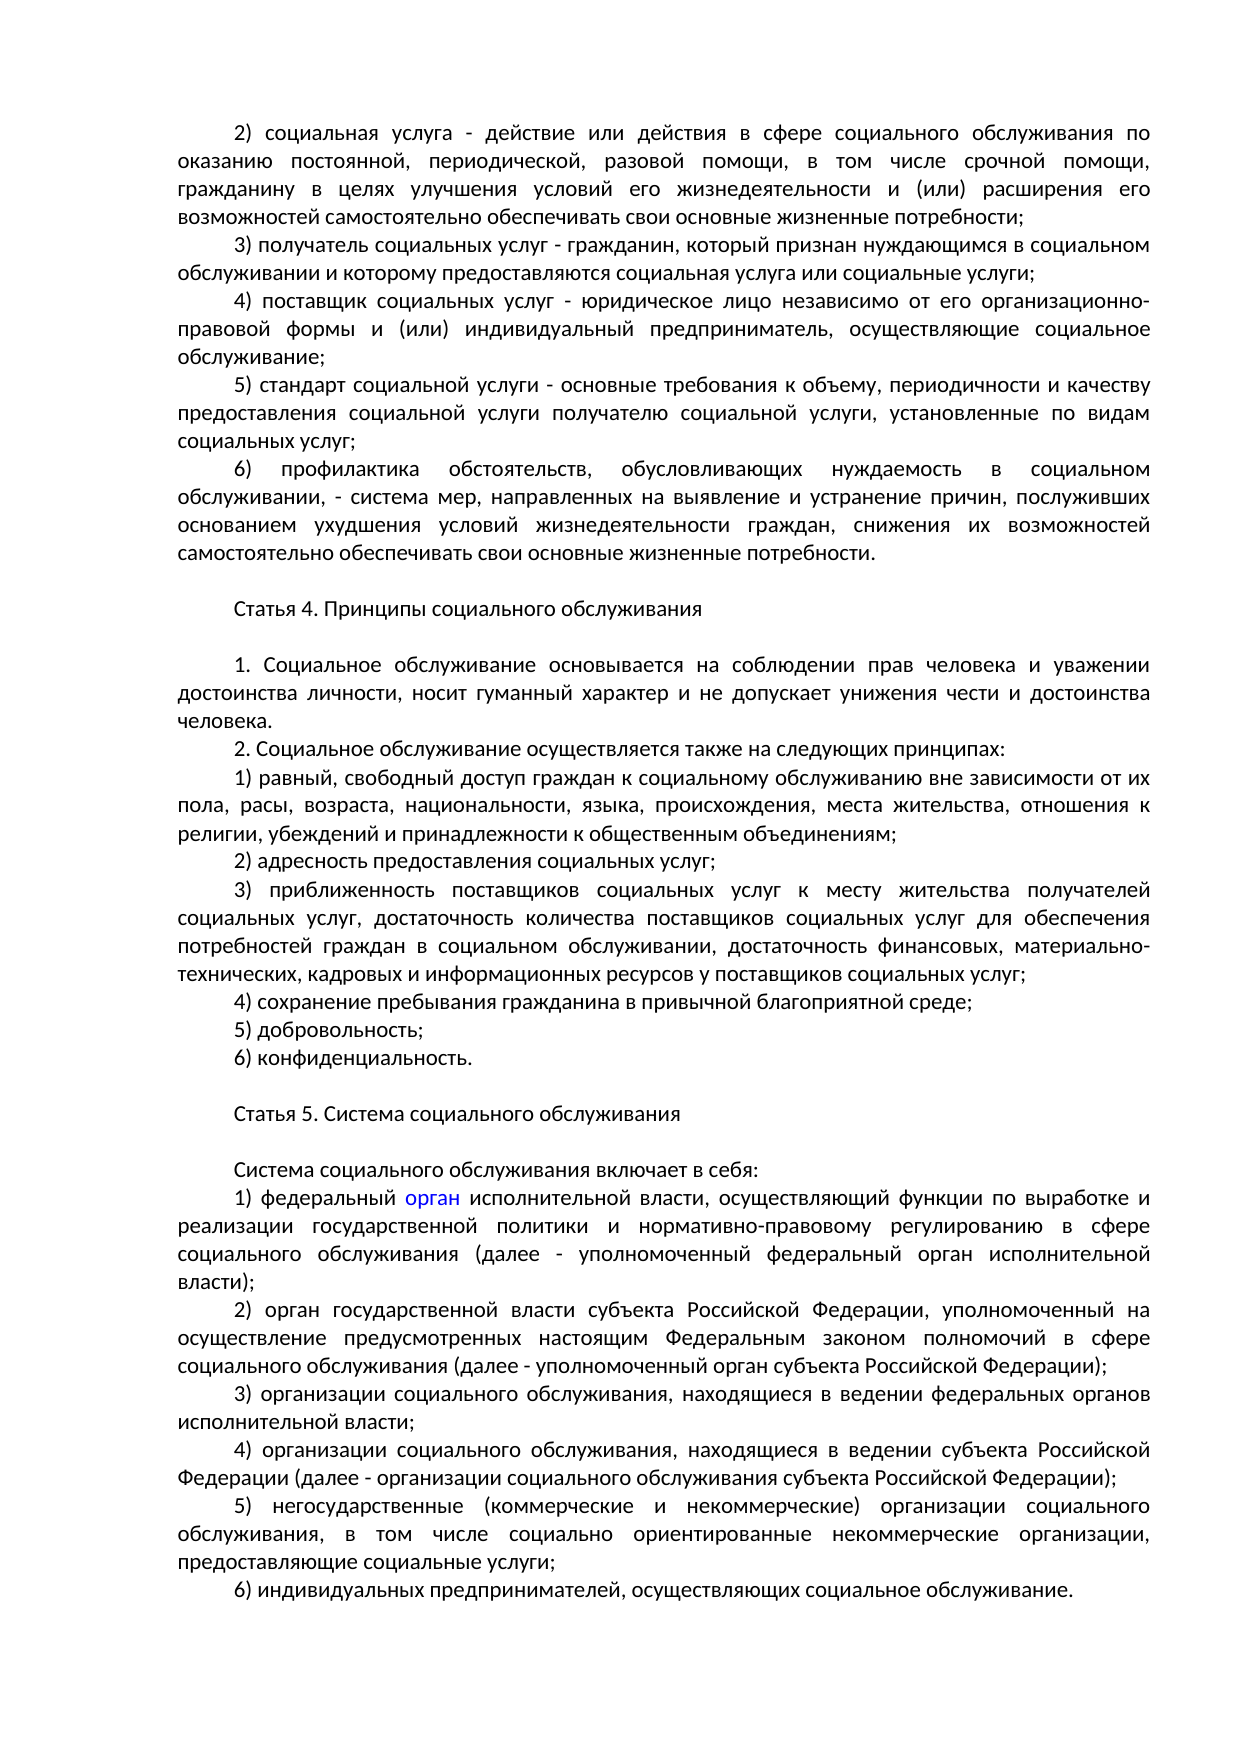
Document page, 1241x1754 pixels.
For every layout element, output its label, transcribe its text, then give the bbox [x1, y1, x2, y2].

text Статья 5. Система социального обслуживания [177, 1099, 1152, 1127]
text 1. Социальное обслуживание основывается на соблюдении прав человека и уважении достоинства личности, носит гуманный характер и не допускает унижения чести и достоинства человека. [177, 651, 1152, 734]
text 2) адресность предоставления социальных услуг; [177, 847, 1152, 875]
text 3) получатель социальных услуг - гражданин, который признан нуждающимся в социальном обслуживании и которому предоставляются социальная услуга или социальные услуги; [177, 230, 1152, 286]
text 5) добровольность; [177, 1015, 1152, 1043]
text 2) социальная услуга - действие или действия в сфере социального обслуживания по оказанию постоянной, периодической, разовой помощи, в том числе срочной помощи, гражданину в целях улучшения условий его жизнедеятельности и (или) расширения его возможностей самостоятельно обеспечивать свои основные жизненные потребности; [177, 118, 1152, 230]
text 6) конфиденциальность. [177, 1043, 1152, 1071]
text 6) профилактика обстоятельств, обусловливающих нуждаемость в социальном обслуживании, - система мер, направленных на выявление и устранение причин, послуживших основанием ухудшения условий жизнедеятельности граждан, снижения их возможностей самостоятельно обеспечивать свои основные жизненные потребности. [177, 454, 1152, 566]
text Статья 4. Принципы социального обслуживания [177, 594, 1152, 622]
text 3) организации социального обслуживания, находящиеся в ведении федеральных органов исполнительной власти; [177, 1379, 1152, 1435]
text 1) равный, свободный доступ граждан к социальному обслуживанию вне зависимости от их пола, расы, возраста, национальности, языка, происхождения, места жительства, отношения к религии, убеждений и принадлежности к общественным объединениям; [177, 763, 1152, 847]
text 2. Социальное обслуживание осуществляется также на следующих принципах: [177, 734, 1152, 763]
text 5) стандарт социальной услуги - основные требования к объему, периодичности и качеству предоставления социальной услуги получателю социальной услуги, установленные по видам социальных услуг; [177, 370, 1152, 454]
text Система социального обслуживания включает в себя: [177, 1155, 1152, 1183]
text 4) сохранение пребывания гражданина в привычной благоприятной среде; [177, 987, 1152, 1015]
text 1) федеральный орган исполнительной власти, осуществляющий функции по выработке и реализации государственной политики и нормативно-правовому регулированию в сфере социального обслуживания (далее - уполномоченный федеральный орган исполнительной власти); [177, 1183, 1152, 1295]
text 3) приближенность поставщиков социальных услуг к месту жительства получателей социальных услуг, достаточность количества поставщиков социальных услуг для обеспечения потребностей граждан в социальном обслуживании, достаточность финансовых, материально-технических, кадровых и информационных ресурсов у поставщиков социальных услуг; [177, 875, 1152, 987]
text 2) орган государственной власти субъекта Российской Федерации, уполномоченный на осуществление предусмотренных настоящим Федеральным законом полномочий в сфере социального обслуживания (далее - уполномоченный орган субъекта Российской Федерации); [177, 1295, 1152, 1379]
text 6) индивидуальных предпринимателей, осуществляющих социальное обслуживание. [177, 1575, 1152, 1603]
text 5) негосударственные (коммерческие и некоммерческие) организации социального обслуживания, в том числе социально ориентированные некоммерческие организации, предоставляющие социальные услуги; [177, 1491, 1152, 1575]
text 4) организации социального обслуживания, находящиеся в ведении субъекта Российской Федерации (далее - организации социального обслуживания субъекта Российской Федерации); [177, 1435, 1152, 1491]
text 4) поставщик социальных услуг - юридическое лицо независимо от его организационно-правовой формы и (или) индивидуальный предприниматель, осуществляющие социальное обслуживание; [177, 286, 1152, 370]
